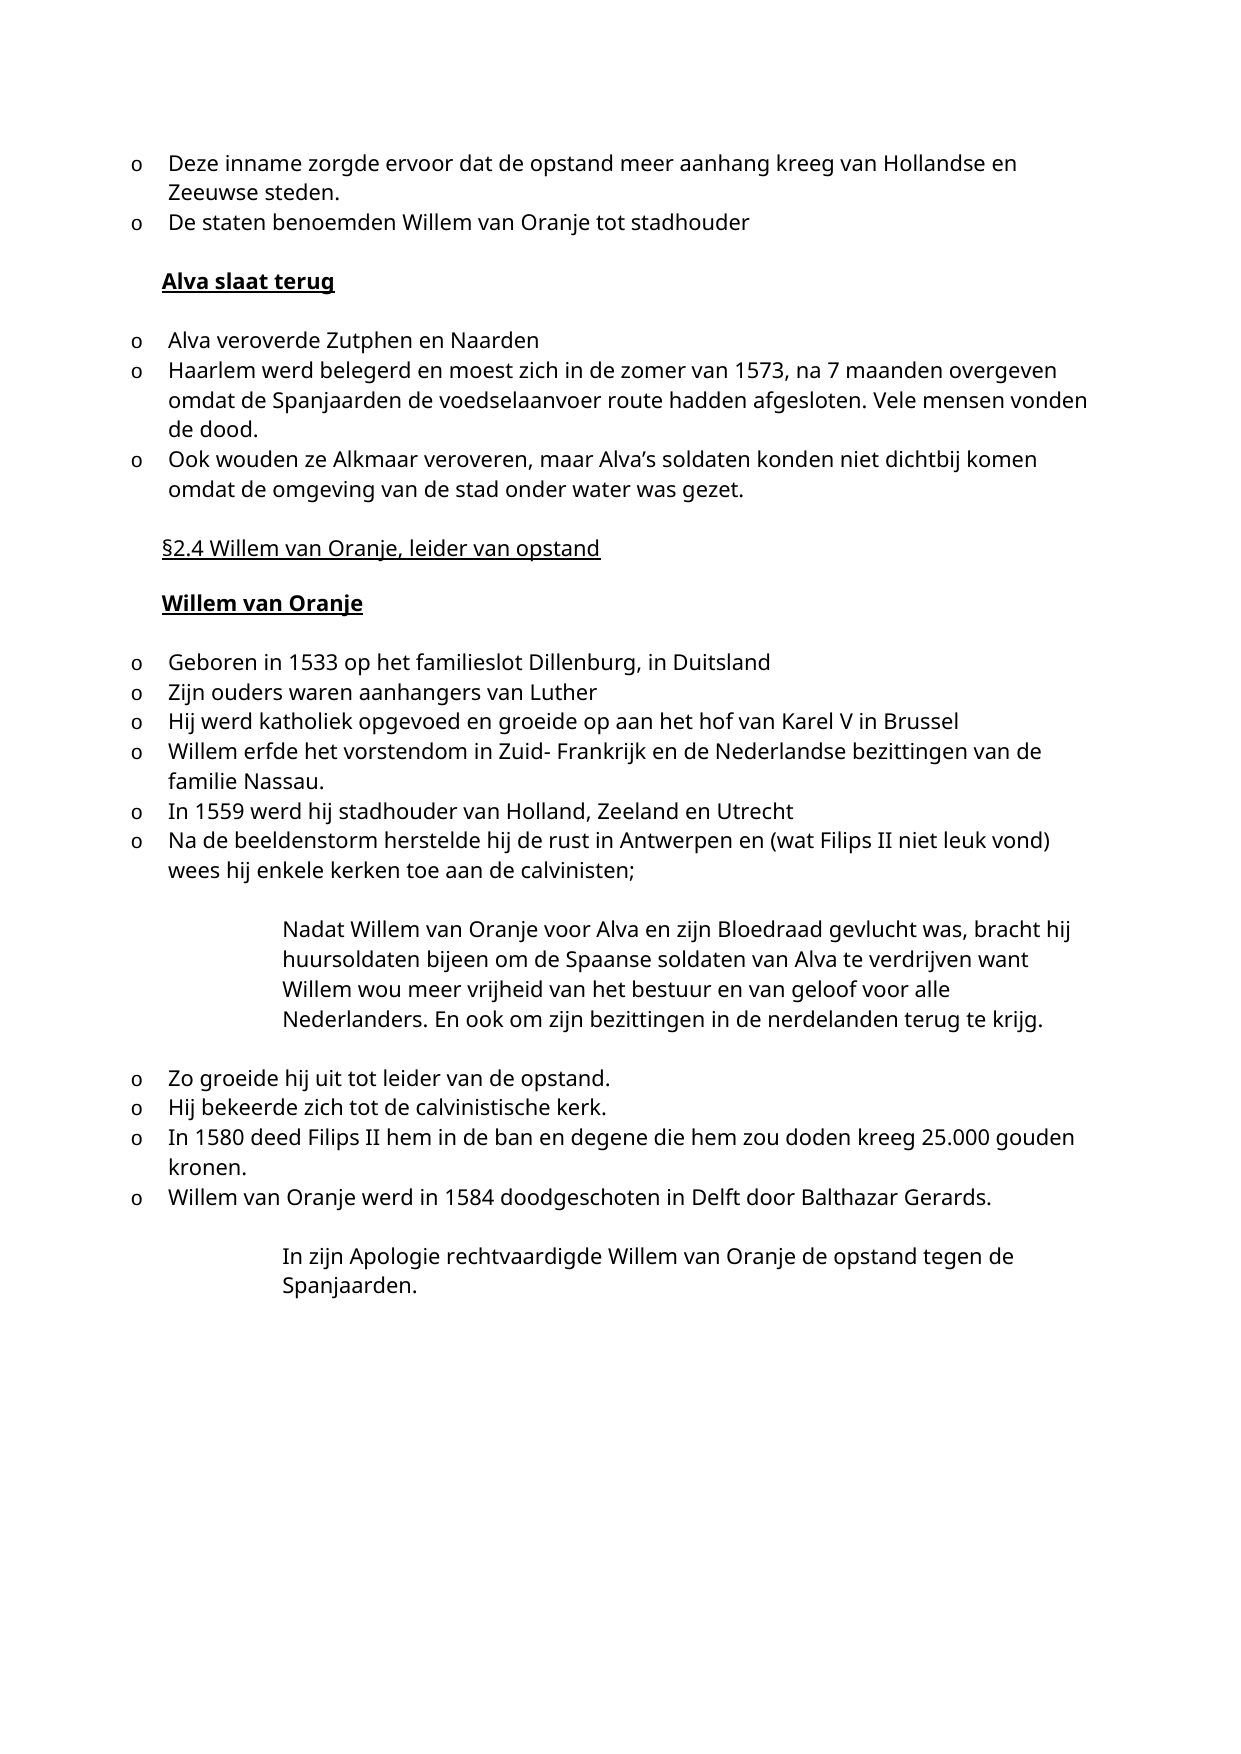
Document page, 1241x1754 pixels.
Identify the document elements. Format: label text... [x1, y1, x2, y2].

list Alva veroverde Zutphen en Naarden [130, 325, 1093, 355]
list Hij werd katholiek opgevoed en groeide op aan het hof van Karel V in Brussel [130, 706, 1093, 736]
list Ook wouden ze Alkmaar veroveren, maar Alva’s soldaten konden niet dichtbij komen omdat de omgeving van de stad onder water was gezet. [130, 444, 1093, 504]
list Willem erfde het vorstendom in Zuid- Frankrijk en de Nederlandse bezittingen van de familie Nassau. [130, 736, 1093, 796]
list Haarlem werd belegerd en moest zich in de zomer van 1573, na 7 maanden overgeven omdat de Spanjaarden de voedselaanvoer route hadden afgesloten. Vele mensen vonden de dood. [130, 355, 1093, 444]
list Willem van Oranje werd in 1584 doodgeschoten in Delft door Balthazar Gerards. [130, 1182, 1093, 1212]
text In zijn Apologie rechtvaardigde Willem van Oranje de opstand tegen de Spanjaarden. [282, 1241, 1093, 1300]
list Zo groeide hij uit tot leider van de opstand. [130, 1063, 1093, 1092]
list Hij bekeerde zich tot de calvinistische kerk. [130, 1092, 1093, 1122]
list In 1559 werd hij stadhouder van Holland, Zeeland en Utrecht [130, 796, 1093, 826]
list Na de beeldenstorm herstelde hij de rust in Antwerpen en (wat Filips II niet leuk vond) wees hij enkele kerken toe aan de calvinisten; [130, 826, 1093, 885]
list De staten benoemden Willem van Oranje tot stadhouder [130, 207, 1093, 237]
list Zijn ouders waren aanhangers van Luther [130, 677, 1093, 706]
text Alva slaat terug [162, 266, 1093, 296]
list In 1580 deed Filips II hem in de ban en degene die hem zou doden kreeg 25.000 gouden kronen. [130, 1122, 1093, 1182]
text Nadat Willem van Oranje voor Alva en zijn Bloedraad gevlucht was, bracht hij huursoldaten bijeen om de Spaanse soldaten van Alva te verdrijven want Willem wou meer vrijheid van het bestuur en van geloof voor alle Nederlanders. En ook om zijn bezittingen in de nerdelanden terug te krijg. [282, 914, 1093, 1033]
list Deze inname zorgde ervoor dat de opstand meer aanhang kreeg van Hollandse en Zeeuwse steden. [130, 148, 1093, 207]
list Geboren in 1533 op het familieslot Dillenburg, in Duitsland [130, 647, 1093, 677]
text §2.4 Willem van Oranje, leider van opstand [162, 533, 1093, 563]
text Willem van Oranje [162, 588, 1093, 618]
